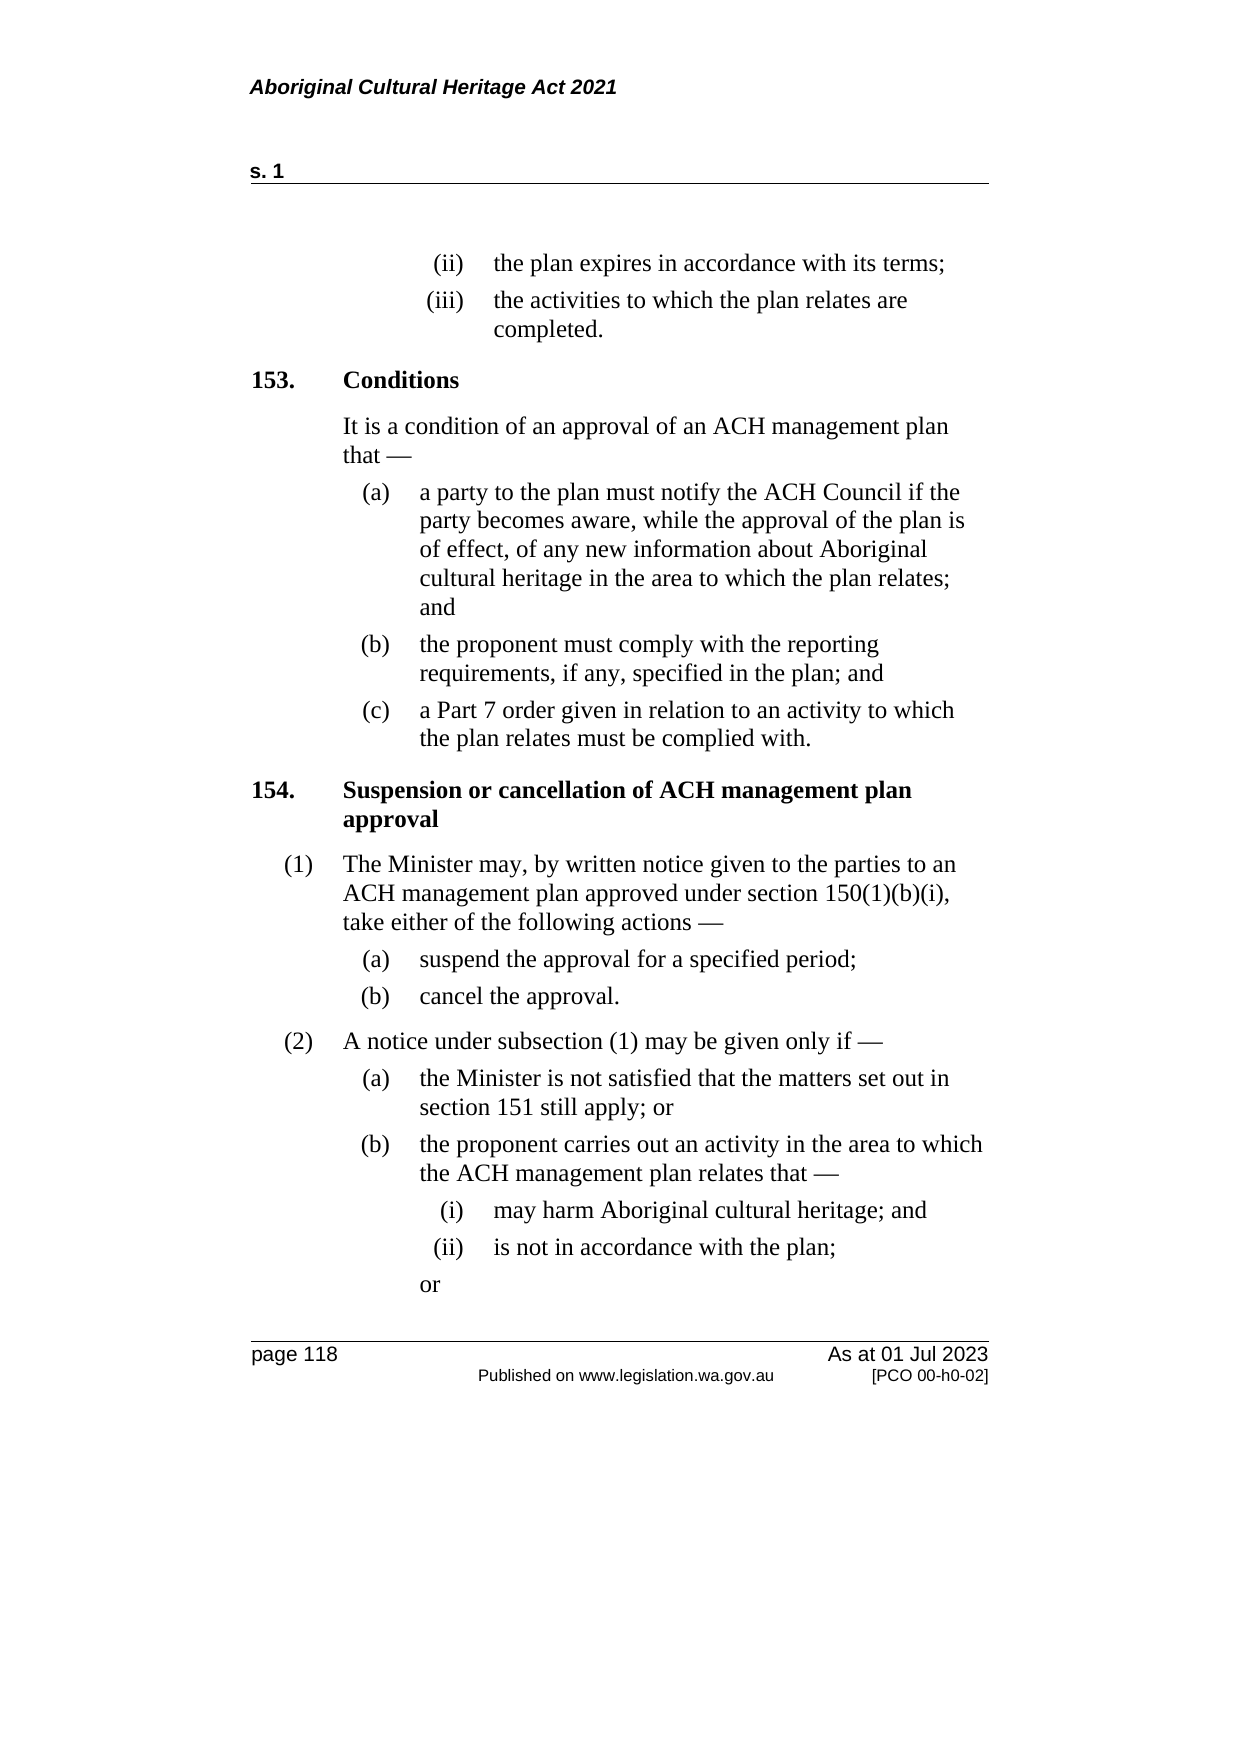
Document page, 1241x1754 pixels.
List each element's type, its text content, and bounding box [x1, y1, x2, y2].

text (b) the proponent must comply with the reporting requirements, if any, specified in the plan; and [251, 629, 989, 686]
text (a) the Minister is not satisfied that the matters set out in section 151 still apply; or [251, 1063, 989, 1121]
subtitle 154. Suspension or cancellation of ACH management plan approval [251, 775, 989, 833]
text (ii) is not in accordance with the plan; [251, 1232, 989, 1261]
text (iii) the activities to which the plan relates are completed. [251, 285, 989, 343]
subtitle 153. Conditions [251, 366, 989, 394]
text (i) may harm Aboriginal cultural heritage; and [251, 1195, 989, 1224]
text (ii) the plan expires in accordance with its terms; [251, 248, 989, 277]
text (a) suspend the approval for a specified period; [251, 944, 989, 973]
text (1) The Minister may, by written notice given to the parties to an ACH management plan approved under section 150(1)(b)(i), take either of the following actions — [251, 849, 989, 936]
text (a) a party to the plan must notify the ACH Council if the party becomes aware, while the approval of the plan is of effect, of any new information about Aboriginal cultural heritage in the area to which the plan relates; and [251, 477, 989, 621]
text or [251, 1269, 989, 1298]
text (b) the proponent carries out an activity in the area to which the ACH management plan relates that — [251, 1129, 989, 1187]
text (2) A notice under subsection (1) may be given only if — [251, 1026, 989, 1055]
text It is a condition of an approval of an ACH management plan that — [251, 411, 989, 468]
text (c) a Part 7 order given in relation to an activity to which the plan relates must be complied with. [251, 695, 989, 752]
text (b) cancel the approval. [251, 981, 989, 1010]
